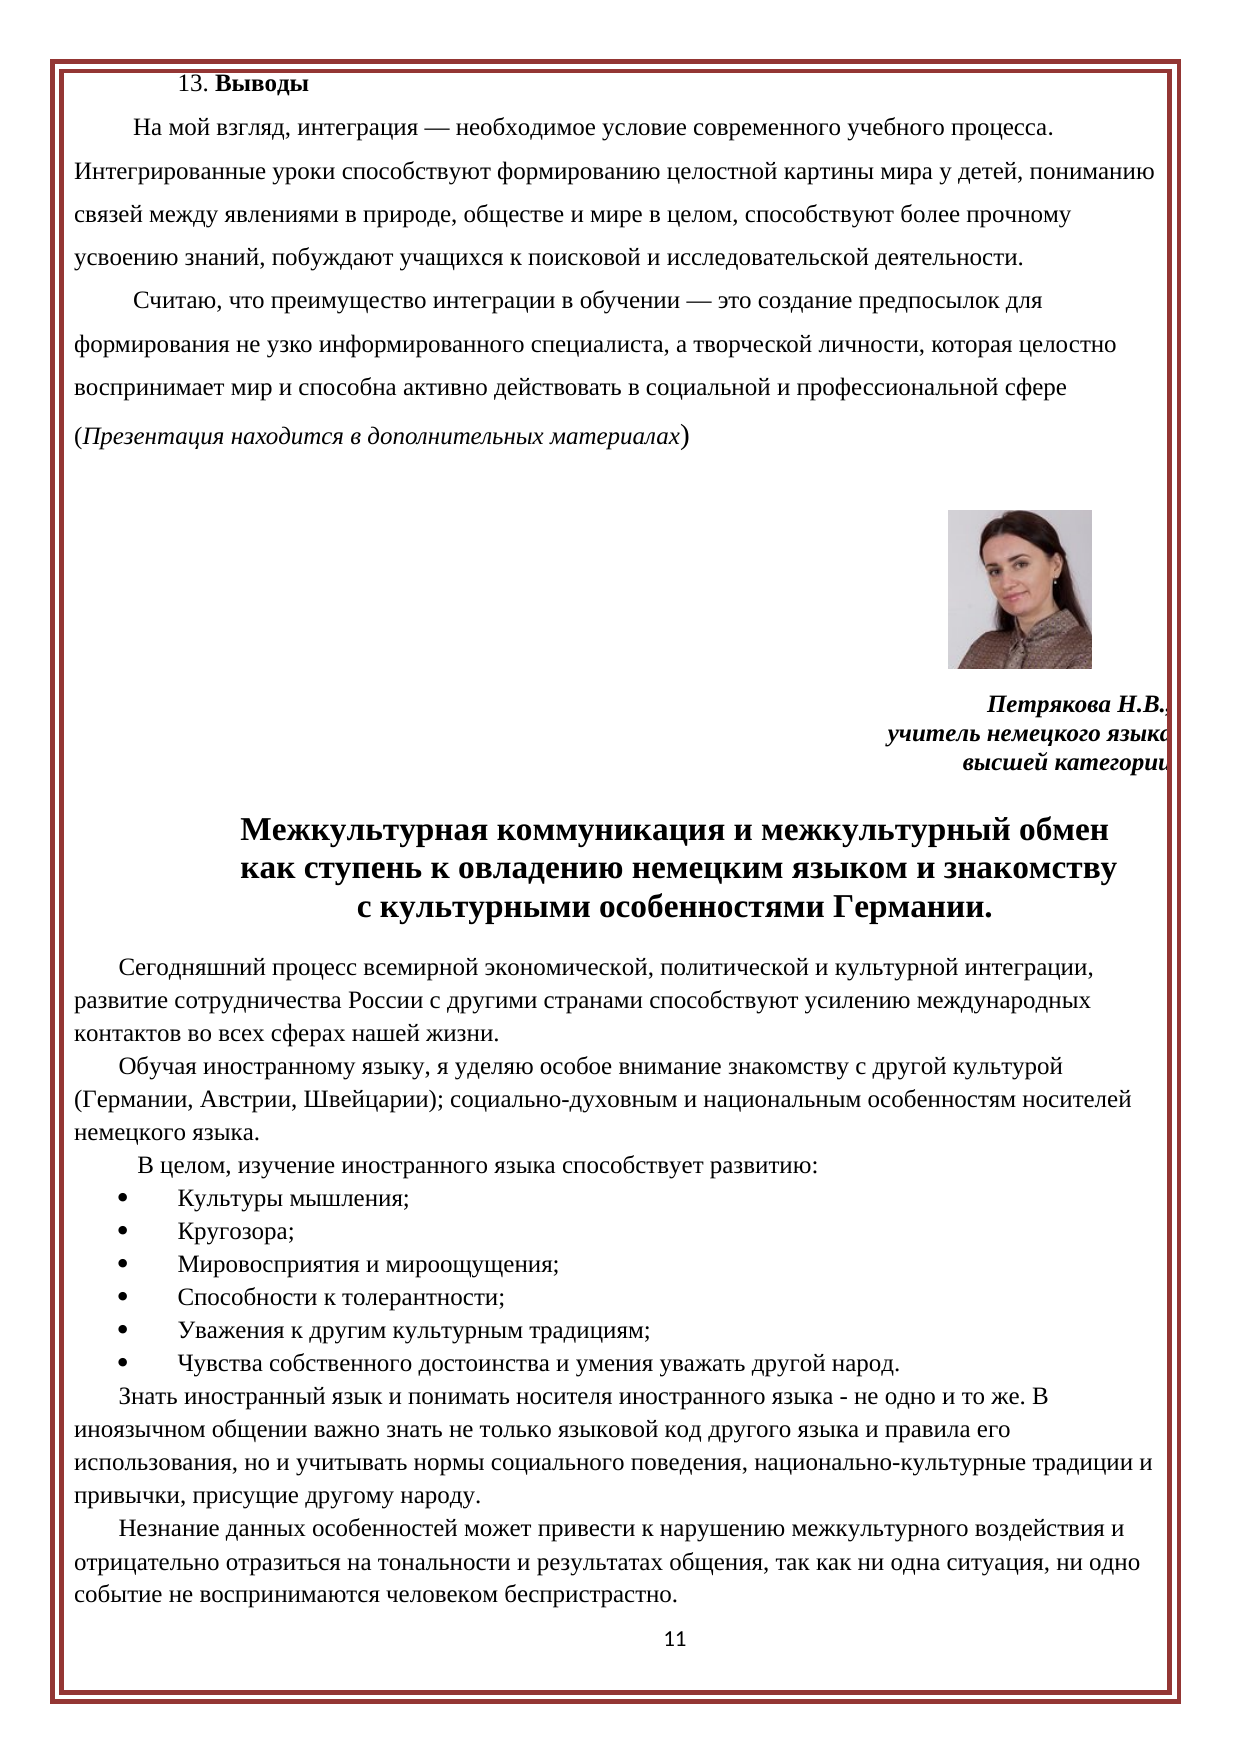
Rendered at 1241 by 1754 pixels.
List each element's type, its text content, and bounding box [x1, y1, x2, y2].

text Обучая иностранному языку, я уделяю особое внимание знакомству с другой культурой (Германии, Австрии, Швейцарии); социально-духовным и национальным особенностям носителей немецкого языка. [74, 1051, 1167, 1146]
text с культурными особенностями Германии. [177, 886, 1167, 924]
list Кругозора; [74, 1216, 1167, 1245]
picture [948, 510, 1092, 669]
text Знать иностранный язык и понимать носителя иностранного языка - не одно и то же. В иноязычном общении важно знать не только языковой код другого языка и правила его использования, но и учитывать нормы социального поведения, национально-культурные традиции и привычки, присущие другому народу. [74, 1381, 1167, 1509]
list Мировосприятия и мироощущения; [74, 1249, 1167, 1278]
text высшей категории [177, 747, 1167, 776]
list Культуры мышления; [74, 1183, 1167, 1212]
text как ступень к овладению немецким языком и знакомству [177, 847, 1167, 886]
text Сегодняшний процесс всемирной экономической, политической и культурной интеграции, развитие сотрудничества России с другими странами способствуют усилению международных контактов во всех сферах нашей жизни. [74, 952, 1167, 1047]
text Незнание данных особенностей может привести к нарушению межкультурного воздействия и отрицательно отразиться на тональности и результатах общения, так как ни одна ситуация, ни одно событие не воспринимаются человеком беспристрастно. [74, 1513, 1167, 1608]
text Межкультурная коммуникация и межкультурный обмен [177, 809, 1167, 847]
text На мой взгляд, интеграция — необходимое условие современного учебного процесса. Интегрированные уроки способствуют формированию целостной картины мира у детей, пониманию связей между явлениями в природе, обществе и мире в целом, способствуют более прочному усвоению знаний, побуждают учащихся к поисковой и исследовательской деятельности. [74, 111, 1167, 271]
list Способности к толерантности; [74, 1282, 1167, 1311]
list Уважения к другим культурным традициям; [74, 1315, 1167, 1344]
text Петрякова Н.В., [177, 689, 1167, 718]
list Чувства собственного достоинства и умения уважать другой народ. [74, 1348, 1167, 1377]
text Считаю, что преимущество интеграции в обучении — это создание предпосылок для формирования не узко информированного специалиста, а творческой личности, которая целостно воспринимает мир и способна активно действовать в социальной и профессиональной сфере (Презентация находится в дополнительных материалах) [74, 286, 1167, 451]
text 13. Выводы [177, 73, 1167, 97]
text В целом, изучение иностранного языка способствует развитию: [74, 1150, 1167, 1179]
text учитель немецкого языка [177, 718, 1167, 747]
